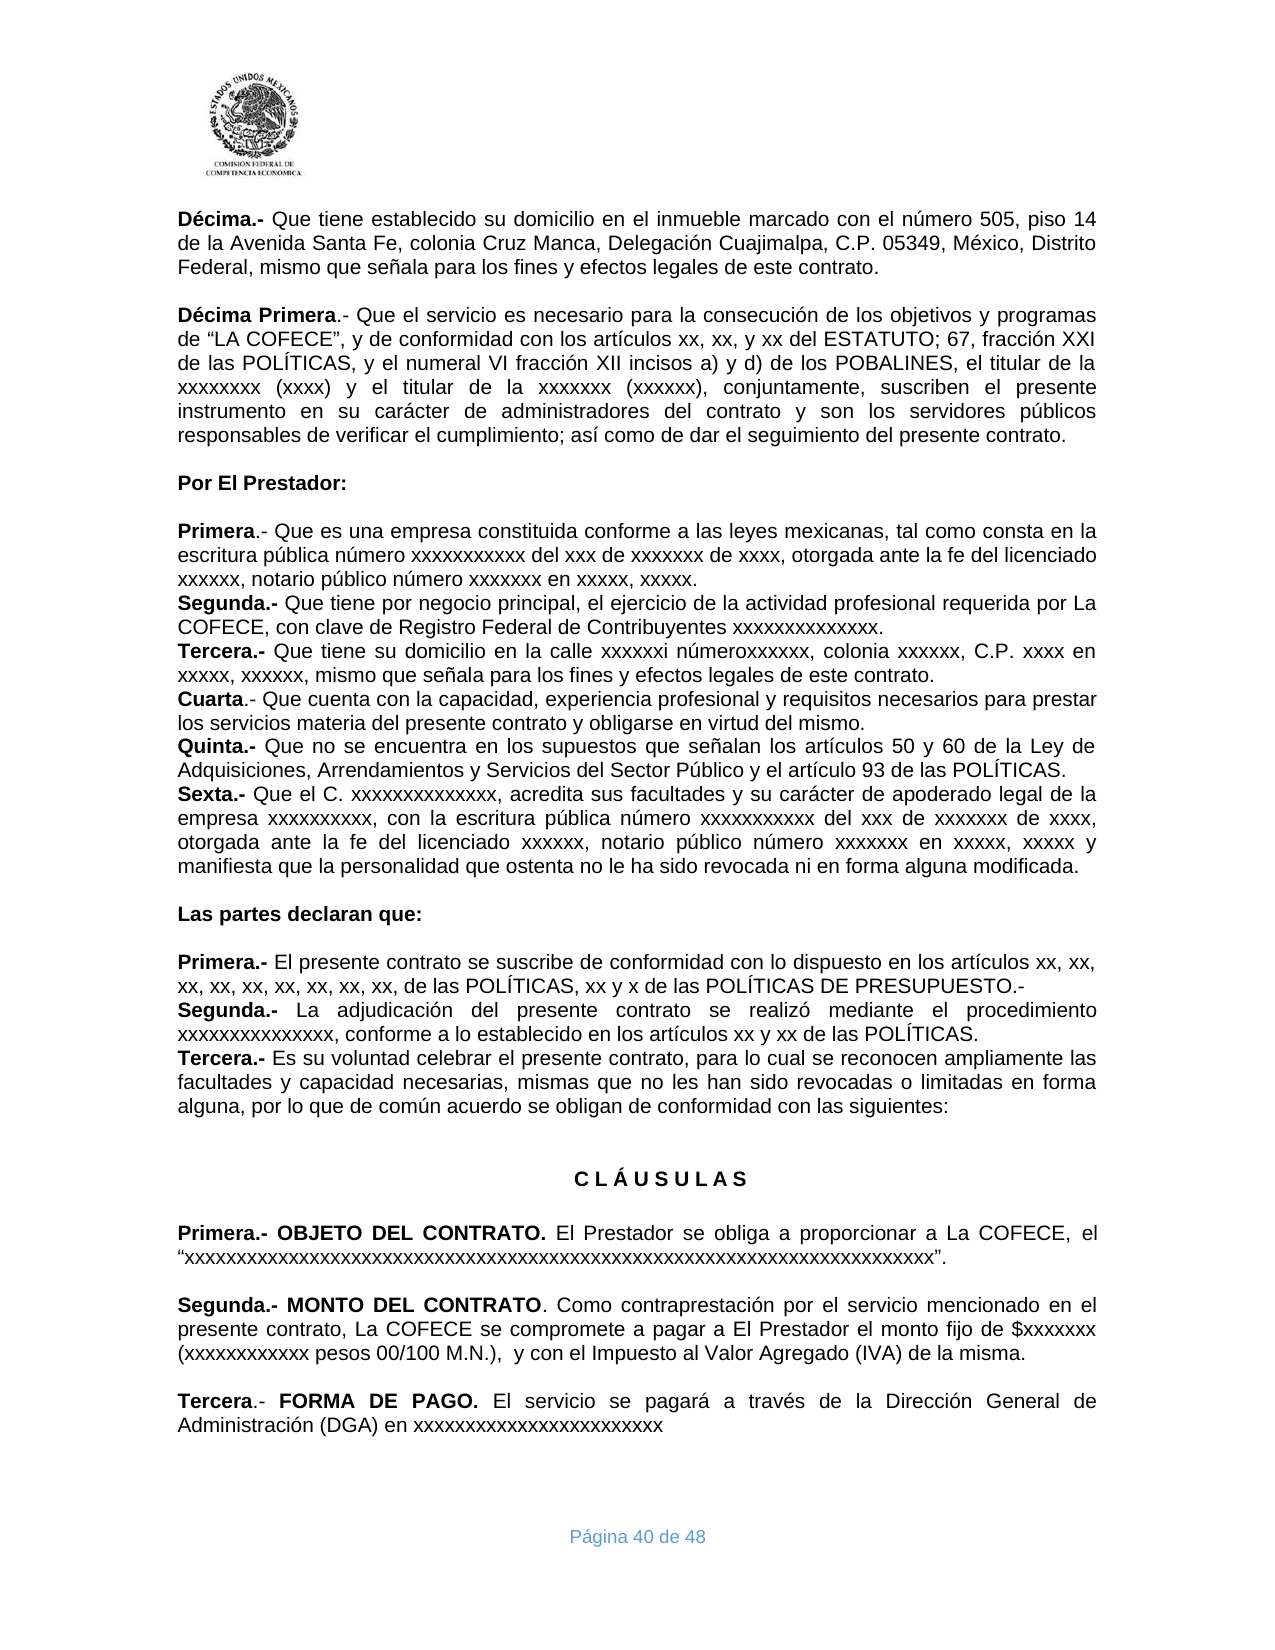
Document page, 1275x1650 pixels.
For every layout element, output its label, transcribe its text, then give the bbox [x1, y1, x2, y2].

text Segunda.- MONTO DEL CONTRATO. Como contraprestación por el servicio mencionado en el presente contrato, La COFECE se compromete a pagar a El Prestador el monto fijo de $xxxxxxx (xxxxxxxxxxxx pesos 00/100 M.N.), y con el Impuesto al Valor Agregado (IVA) de la misma. [177, 1293, 1098, 1364]
text Segunda.- La adjudicación del presente contrato se realizó mediante el procedimiento xxxxxxxxxxxxxxx, conforme a lo establecido en los artículos xx y xx de las POLÍTICAS. [177, 998, 1098, 1046]
text Quinta.- Que no se encuentra en los supuestos que señalan los artículos 50 y 60 de la Ley de Adquisiciones, Arrendamientos y Servicios del Sector Público y el artículo 93 de las POLÍTICAS. [177, 734, 1098, 782]
text Tercera.- Es su voluntad celebrar el presente contrato, para lo cual se reconocen ampliamente las facultades y capacidad necesarias, mismas que no les han sido revocadas o limitadas en forma alguna, por lo que de común acuerdo se obligan de conformidad con las siguientes: [177, 1046, 1098, 1118]
subtitle C L Á U S U L A S [222, 1167, 1098, 1191]
text Tercera.- FORMA DE PAGO. El servicio se pagará a través de la Dirección General de Administración (DGA) en xxxxxxxxxxxxxxxxxxxxxxxx [177, 1388, 1098, 1436]
text Tercera.- Que tiene su domicilio en la calle xxxxxxi númeroxxxxxx, colonia xxxxxx, C.P. xxxx en xxxxx, xxxxxx, mismo que señala para los fines y efectos legales de este contrato. [177, 638, 1098, 686]
text Décima Primera.- Que el servicio es necesario para la consecución de los objetivos y programas de “LA COFECE”, y de conformidad con los artículos xx, xx, y xx del ESTATUTO; 67, fracción XXI de las POLÍTICAS, y el numeral VI fracción XII incisos a) y d) de los POBALINES, el titular de la xxxxxxxx (xxxx) y el titular de la xxxxxxx (xxxxxx), conjuntamente, suscriben el presente instrumento en su carácter de administradores del contrato y son los servidores públicos responsables de verificar el cumplimiento; así como de dar el seguimiento del presente contrato. [177, 303, 1098, 447]
picture [188, 73, 322, 179]
text Las partes declaran que: [177, 902, 1098, 926]
text Primera.- Que es una empresa constituida conforme a las leyes mexicanas, tal como consta en la escritura pública número xxxxxxxxxxx del xxx de xxxxxxx de xxxx, otorgada ante la fe del licenciado xxxxxx, notario público número xxxxxxx en xxxxx, xxxxx. [177, 519, 1098, 591]
text Cuarta.- Que cuenta con la capacidad, experiencia profesional y requisitos necesarios para prestar los servicios materia del presente contrato y obligarse en virtud del mismo. [177, 686, 1098, 734]
text Sexta.- Que el C. xxxxxxxxxxxxxx, acredita sus facultades y su carácter de apoderado legal de la empresa xxxxxxxxxx, con la escritura pública número xxxxxxxxxxx del xxx de xxxxxxx de xxxx, otorgada ante la fe del licenciado xxxxxx, notario público número xxxxxxx en xxxxx, xxxxx y manifiesta que la personalidad que ostenta no le ha sido revocada ni en forma alguna modificada. [177, 782, 1098, 878]
text Segunda.- Que tiene por negocio principal, el ejercicio de la actividad profesional requerida por La COFECE, con clave de Registro Federal de Contribuyentes xxxxxxxxxxxxxx. [177, 591, 1098, 638]
text Por El Prestador: [177, 471, 1098, 495]
text Primera.- OBJETO DEL CONTRATO. El Prestador se obliga a proporcionar a La COFECE, el “xxxxxxxxxxxxxxxxxxxxxxxxxxxxxxxxxxxxxxxxxxxxxxxxxxxxxxxxxxxxxxxxxxxxxxxx”. [177, 1221, 1098, 1269]
text Décima.- Que tiene establecido su domicilio en el inmueble marcado con el número 505, piso 14 de la Avenida Santa Fe, colonia Cruz Manca, Delegación Cuajimalpa, C.P. 05349, México, Distrito Federal, mismo que señala para los fines y efectos legales de este contrato. [177, 207, 1098, 279]
text Primera.- El presente contrato se suscribe de conformidad con lo dispuesto en los artículos xx, xx, xx, xx, xx, xx, xx, xx, xx, de las POLÍTICAS, xx y x de las POLÍTICAS DE PRESUPUESTO.- [177, 950, 1098, 998]
